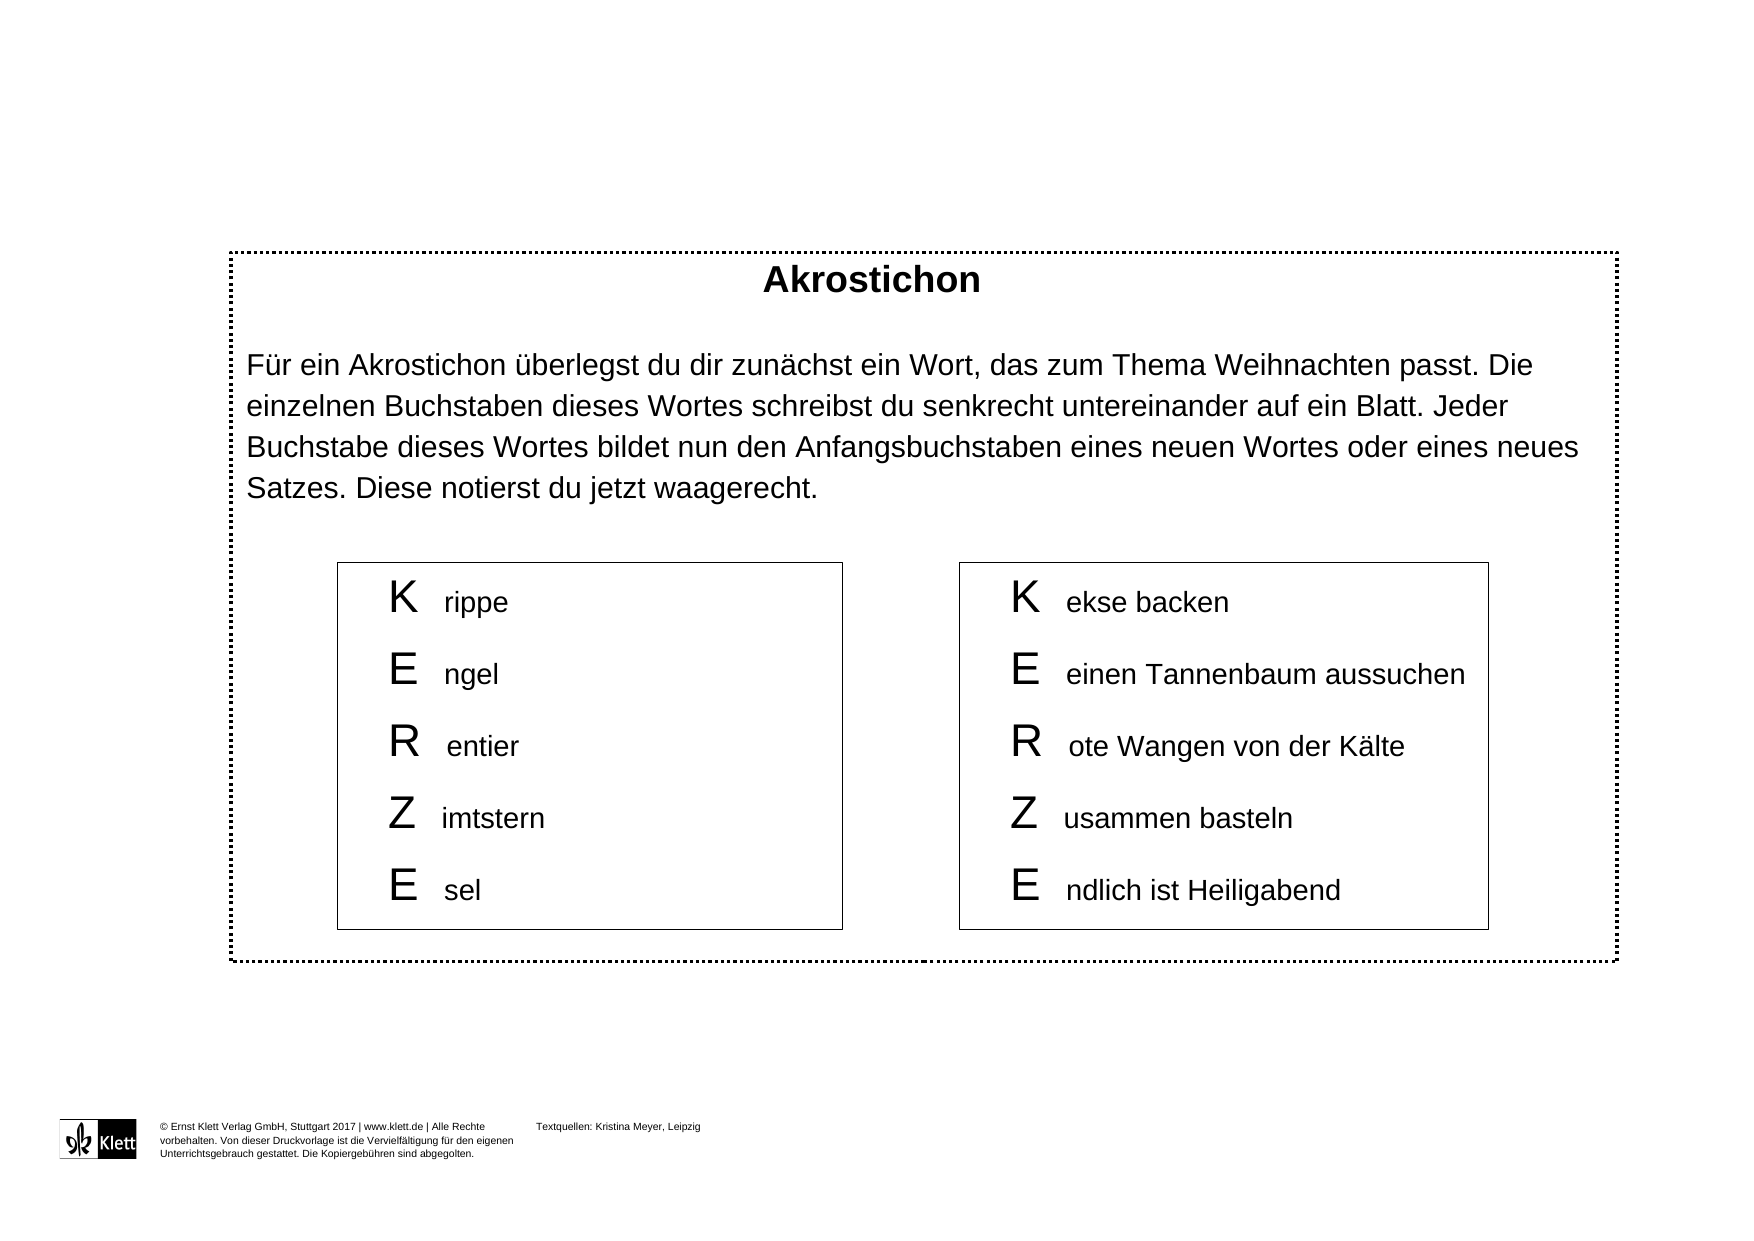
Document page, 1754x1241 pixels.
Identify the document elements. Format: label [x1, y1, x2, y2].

picture [59, 1119, 137, 1159]
